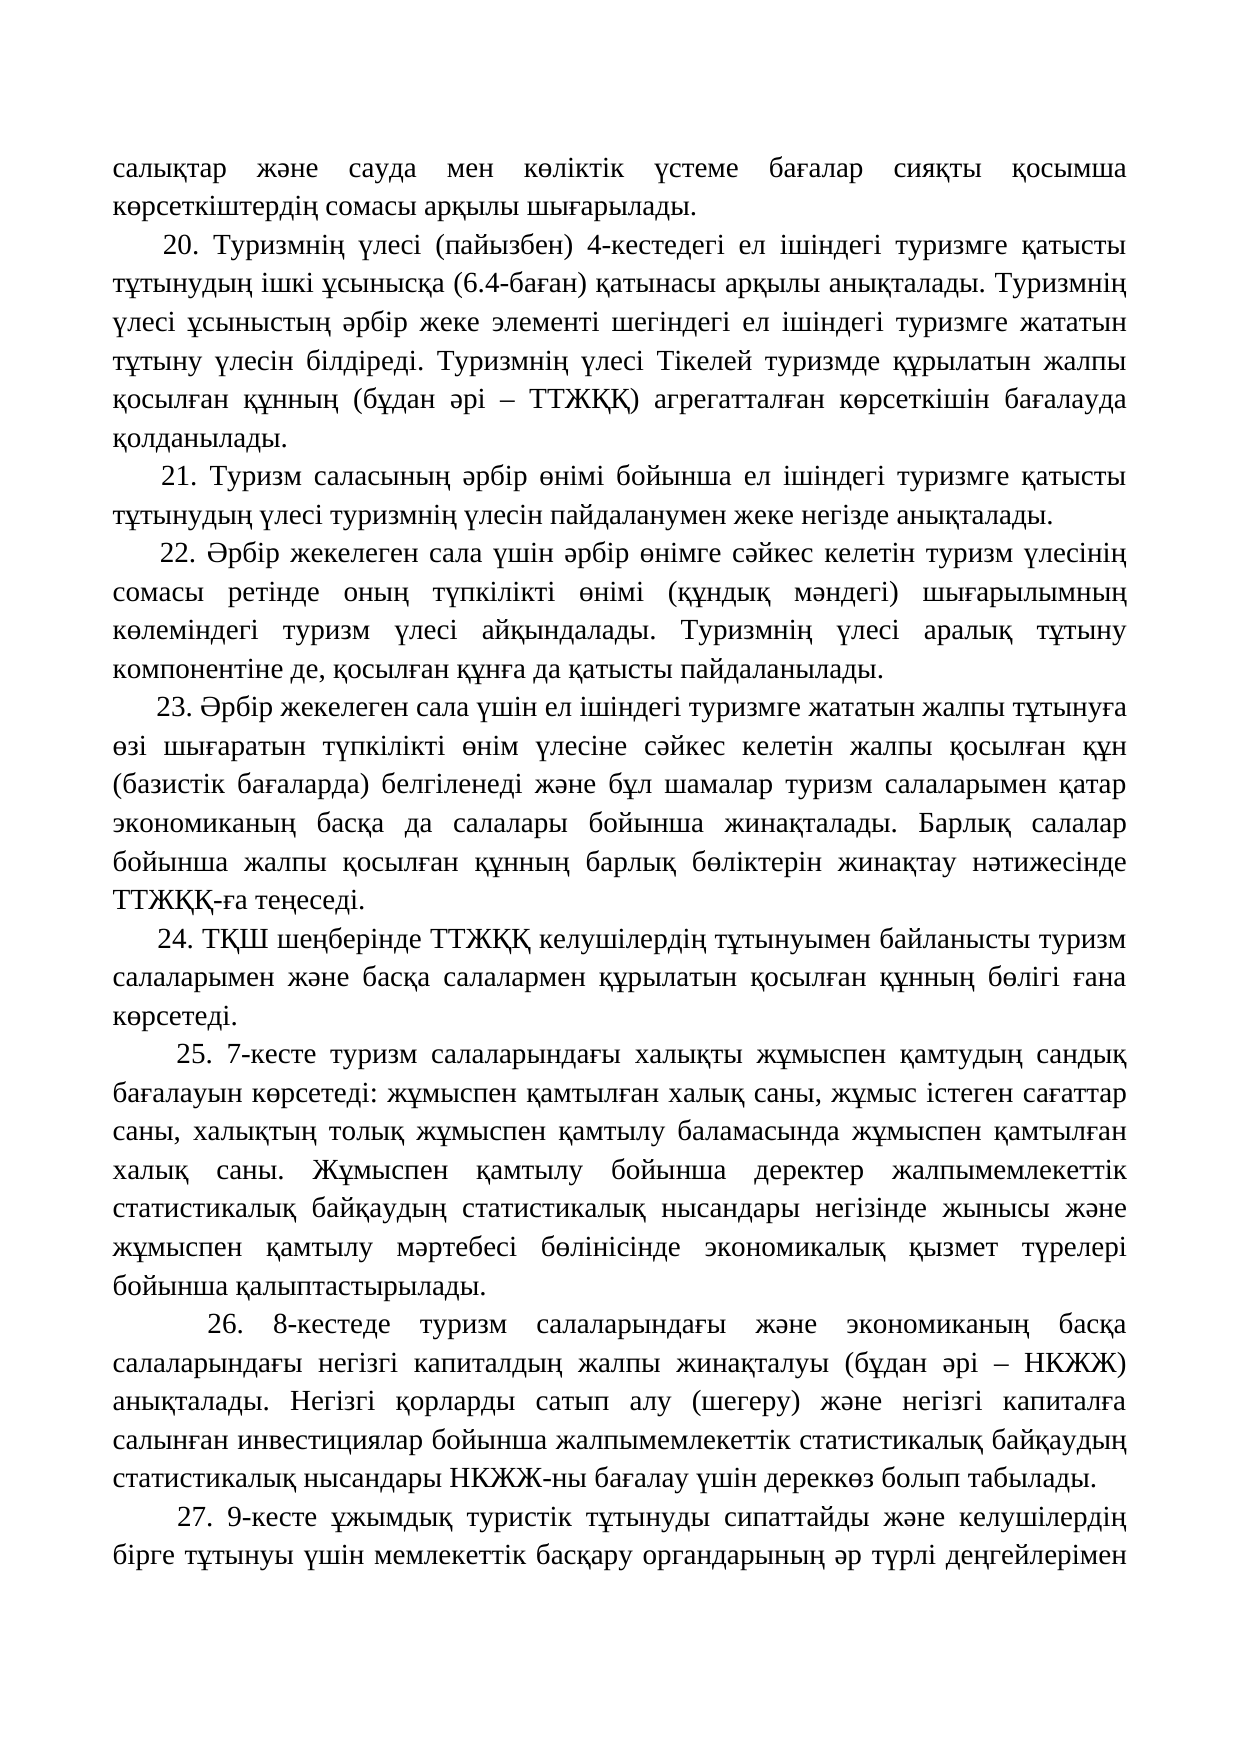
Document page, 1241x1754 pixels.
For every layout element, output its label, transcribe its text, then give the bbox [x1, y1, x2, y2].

text 21. Туризм саласының әрбір өнімі бойынша ел ішіндегі туризмге қатысты тұтынудың үлесі туризмнің үлесін пайдаланумен жеке негізде анықталады. [112, 458, 1128, 530]
text 25. 7-кесте туризм салаларындағы халықты жұмыспен қамтудың сандық бағалауын көрсетеді: жұмыспен қамтылған халық саны, жұмыс істеген сағаттар саны, халықтың толық жұмыспен қамтылу баламасында жұмыспен қамтылған халық саны. Жұмыспен қамтылу бойынша деректер жалпымемлекеттік статистикалық байқаудың статистикалық нысандары негізінде жынысы және жұмыспен қамтылу мәртебесі бөлінісінде экономикалық қызмет түрелері бойынша қалыптастырылады. [112, 1036, 1128, 1301]
text 23. Әрбір жекелеген сала үшін ел ішіндегі туризмге жататын жалпы тұтынуға өзі шығаратын түпкілікті өнім үлесіне сәйкес келетін жалпы қосылған құн (базистік бағаларда) белгіленеді және бұл шамалар туризм салаларымен қатар экономиканың басқа да салалары бойынша жинақталады. Барлық салалар бойынша жалпы қосылған құнның барлық бөліктерін жинақтау нәтижесінде ТТЖҚҚ-ға теңеседі. [112, 689, 1128, 916]
text 26. 8-кестеде туризм салаларындағы және экономиканың басқа салаларындағы негізгі капиталдың жалпы жинақталуы (бұдан әрі – НКЖЖ) анықталады. Негізгі қорларды сатып алу (шегеру) және негізгі капиталға салынған инвестициялар бойынша жалпымемлекеттік статистикалық байқаудың статистикалық нысандары НКЖЖ-ны бағалау үшін дереккөз болып табылады. [112, 1306, 1128, 1494]
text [112, 1499, 1128, 1571]
text 22. Әрбір жекелеген сала үшін әрбір өнімге сәйкес келетін туризм үлесінің сомасы ретінде оның түпкілікті өнімі (құндық мәндегі) шығарылымның көлеміндегі туризм үлесі айқындалады. Туризмнің үлесі аралық тұтыну компонентіне де, қосылған құнға да қатысты пайдаланылады. [112, 535, 1128, 684]
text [112, 150, 1128, 222]
text 24. ТҚШ шеңберінде ТТЖҚҚ келушілердің тұтынуымен байланысты туризм салаларымен және басқа салалармен құрылатын қосылған құнның бөлігі ғана көрсетеді. [112, 921, 1128, 1031]
text 20. Туризмнің үлесі (пайызбен) 4-кестедегі ел ішіндегі туризмге қатысты тұтынудың ішкі ұсынысқа (6.4-баған) қатынасы арқылы анықталады. Туризмнің үлесі ұсыныстың әрбір жеке элементі шегіндегі ел ішіндегі туризмге жататын тұтыну үлесін білдіреді. Туризмнің үлесі Тікелей туризмде құрылатын жалпы қосылған құнның (бұдан әрі – ТТЖҚҚ) агрегатталған көрсеткішін бағалауда қолданылады. [112, 227, 1128, 453]
